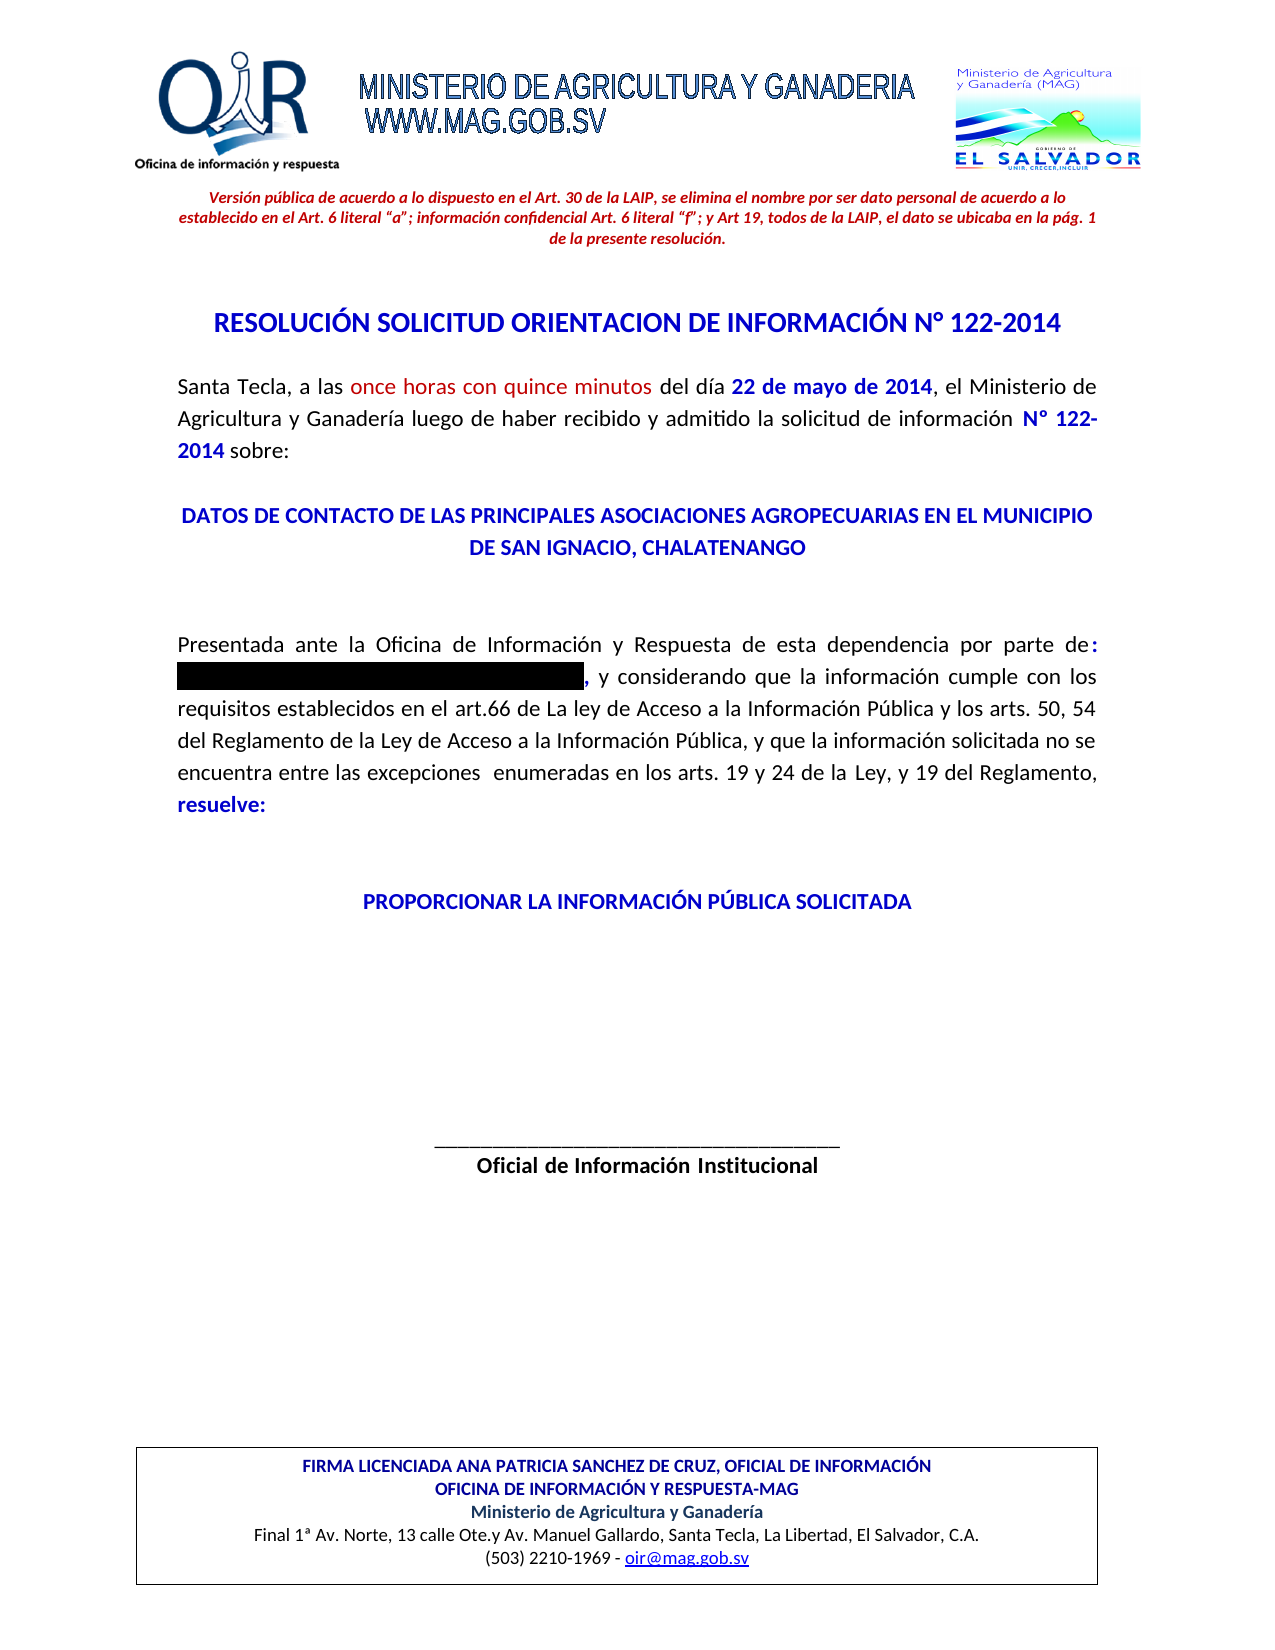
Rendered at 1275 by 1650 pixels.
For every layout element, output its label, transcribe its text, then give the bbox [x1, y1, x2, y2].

text Versión pública de acuerdo a lo dispuesto en el Art. 30 de la LAIP, se elimina el nombre por ser dato personal de acuerdo a lo establecido en el Art. 6 literal “a”; información confidencial Art. 6 literal “f”; y Art 19, todos de la LAIP, el dato se ubicaba en la pág. 1 de la presente resolución. [177, 187, 1098, 248]
text DATOS DE CONTACTO DE LAS PRINCIPALES ASOCIACIONES AGROPECUARIAS EN EL MUNICIPIO DE SAN IGNACIO, CHALATENANGO [177, 501, 1098, 561]
picture [134, 43, 340, 173]
text Presentada ante la Oficina de Información y Respuesta de esta dependencia por parte de: ***********************************, y considerando que la información cumple con los requisitos establecidos en el art.66 de La ley de Acceso a la Información Pública y los arts. 50, 54 del Reglamento de la Ley de Acceso a la Información Pública, y que la información solicitada no se encuentra entre las excepciones enumeradas en los arts. 19 y 24 de la Ley, y 19 del Reglamento, resuelve: [177, 630, 1098, 819]
text RESOLUCIÓN SOLICITUD ORIENTACION DE INFORMACIÓN N° 122-2014 [177, 304, 1098, 340]
text ___________________________________ [177, 1123, 1098, 1151]
text Santa Tecla, a las once horas con quince minutos del día 22 de mayo de 2014, el Ministerio de Agricultura y Ganadería luego de haber recibido y admitido la solicitud de información Nº 122-2014 sobre: [177, 372, 1098, 464]
text PROPORCIONAR LA INFORMACIÓN PÚBLICA SOLICITADA [177, 887, 1098, 915]
text Oficial de Información Institucional [455, 1151, 1098, 1179]
